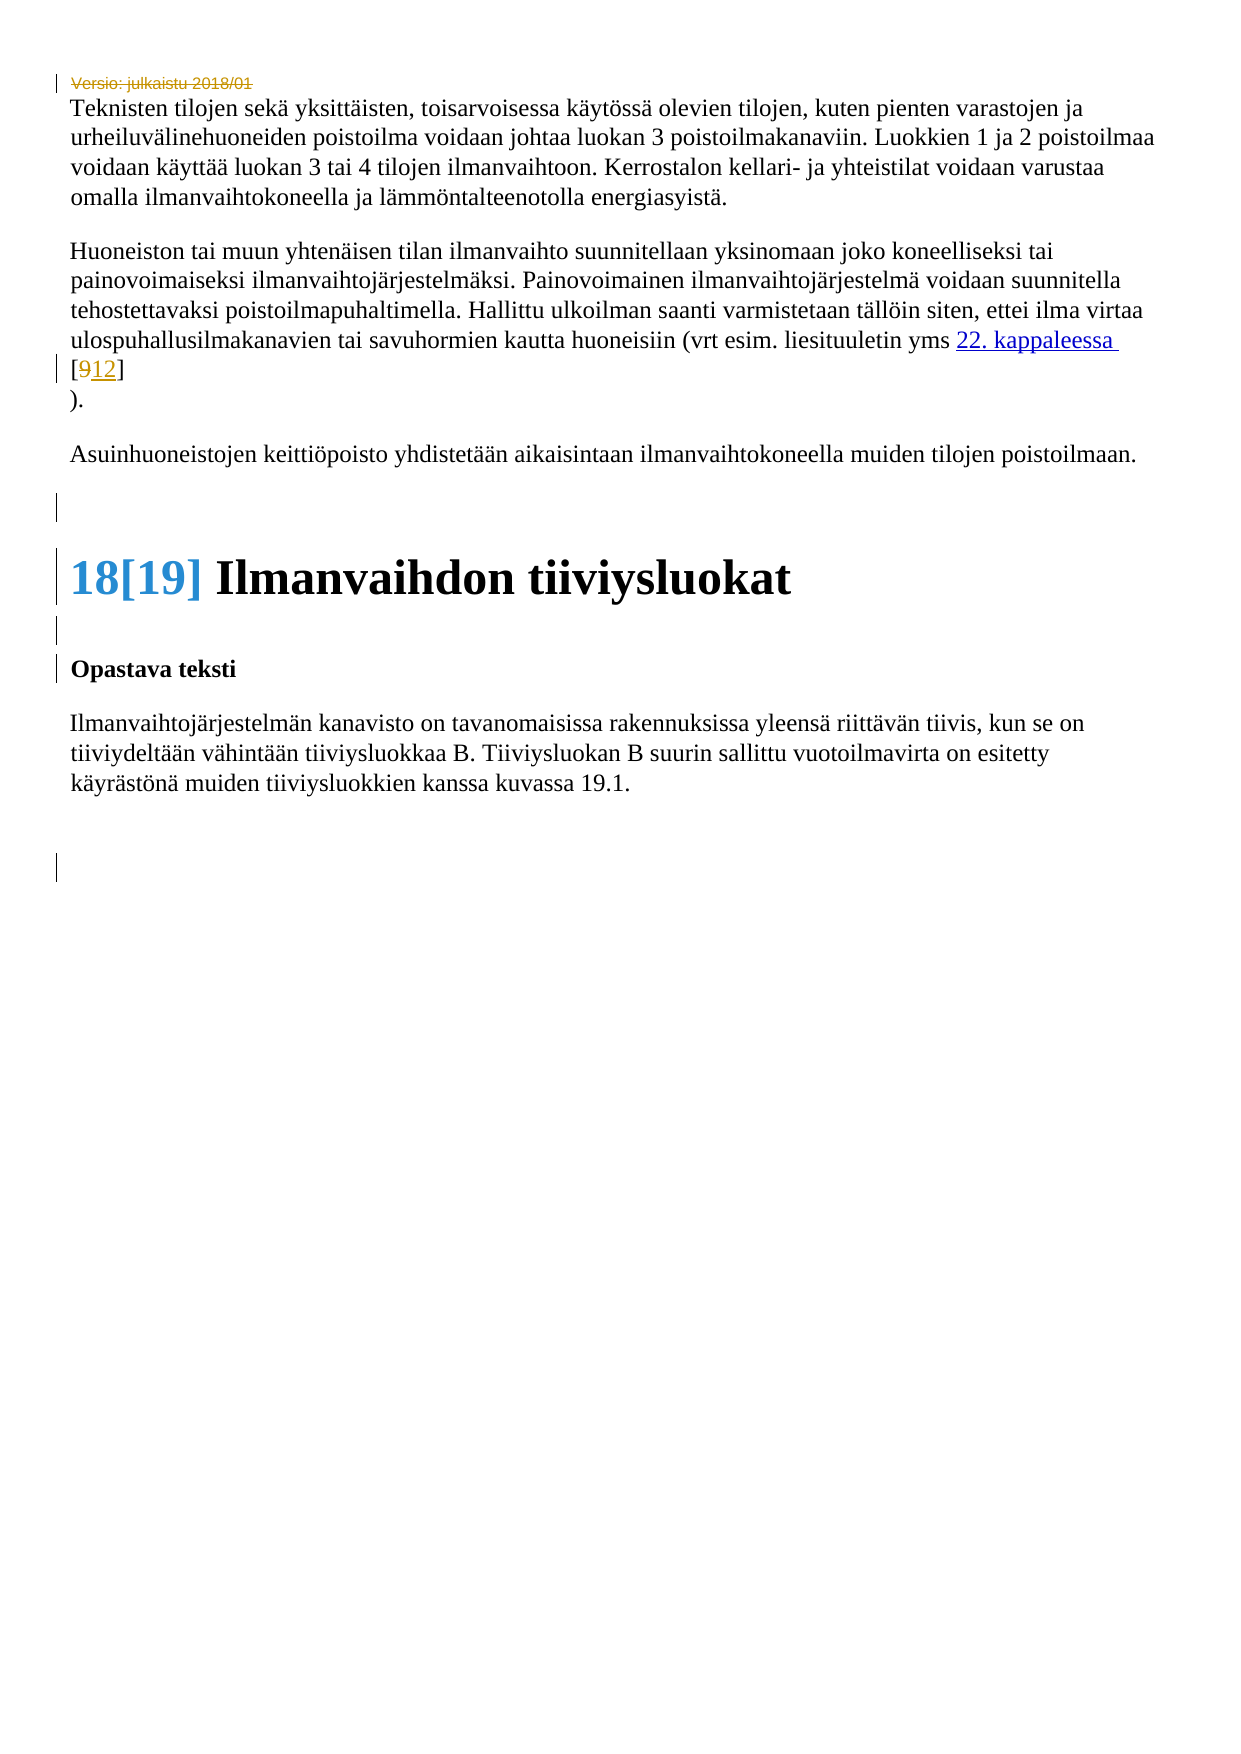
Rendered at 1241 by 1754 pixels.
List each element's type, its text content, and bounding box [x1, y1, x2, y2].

text ). [69, 384, 1163, 413]
subtitle Opastava teksti [70, 654, 1240, 683]
text Teknisten tilojen sekä yksittäisten, toisarvoisessa käytössä olevien tilojen, kuten pienten varastojen ja urheiluvälinehuoneiden poistoilma voidaan johtaa luokan 3 poistoilmakanaviin. Luokkien 1 ja 2 poistoilmaa voidaan käyttää luokan 3 tai 4 tilojen ilmanvaihtoon. Kerrostalon kellari- ja yhteistilat voidaan varustaa omalla ilmanvaihtokoneella ja lämmöntalteenotolla energiasyistä. [69, 93, 1163, 210]
text Huoneiston tai muun yhtenäisen tilan ilmanvaihto suunnitellaan yksinomaan joko koneelliseksi tai painovoimaiseksi ilmanvaihtojärjestelmäksi. Painovoimainen ilmanvaihtojärjestelmä voidaan suunnitella tehostettavaksi poistoilmapuhaltimella. Hallittu ulkoilman saanti varmistetaan tällöin siten, ettei ilma virtaa ulospuhallusilmakanavien tai savuhormien kautta huoneisiin (vrt esim. liesituuletin yms 22. kappaleessa [] [69, 236, 1163, 383]
subtitle Ilmanvaihdon tiiviysluokat [69, 548, 1215, 605]
text Ilmanvaihtojärjestelmän kanavisto on tavanomaisissa rakennuksissa yleensä riittävän tiivis, kun se on tiiviydeltään vähintään tiiviysluokkaa B. Tiiviysluokan B suurin sallittu vuotoilmavirta on esitetty käyrästönä muiden tiiviysluokkien kanssa kuvassa 19.1. [69, 708, 1163, 796]
text Asuinhuoneistojen keittiöpoisto yhdistetään aikaisintaan ilmanvaihtokoneella muiden tilojen poistoilmaan. [69, 439, 1163, 468]
